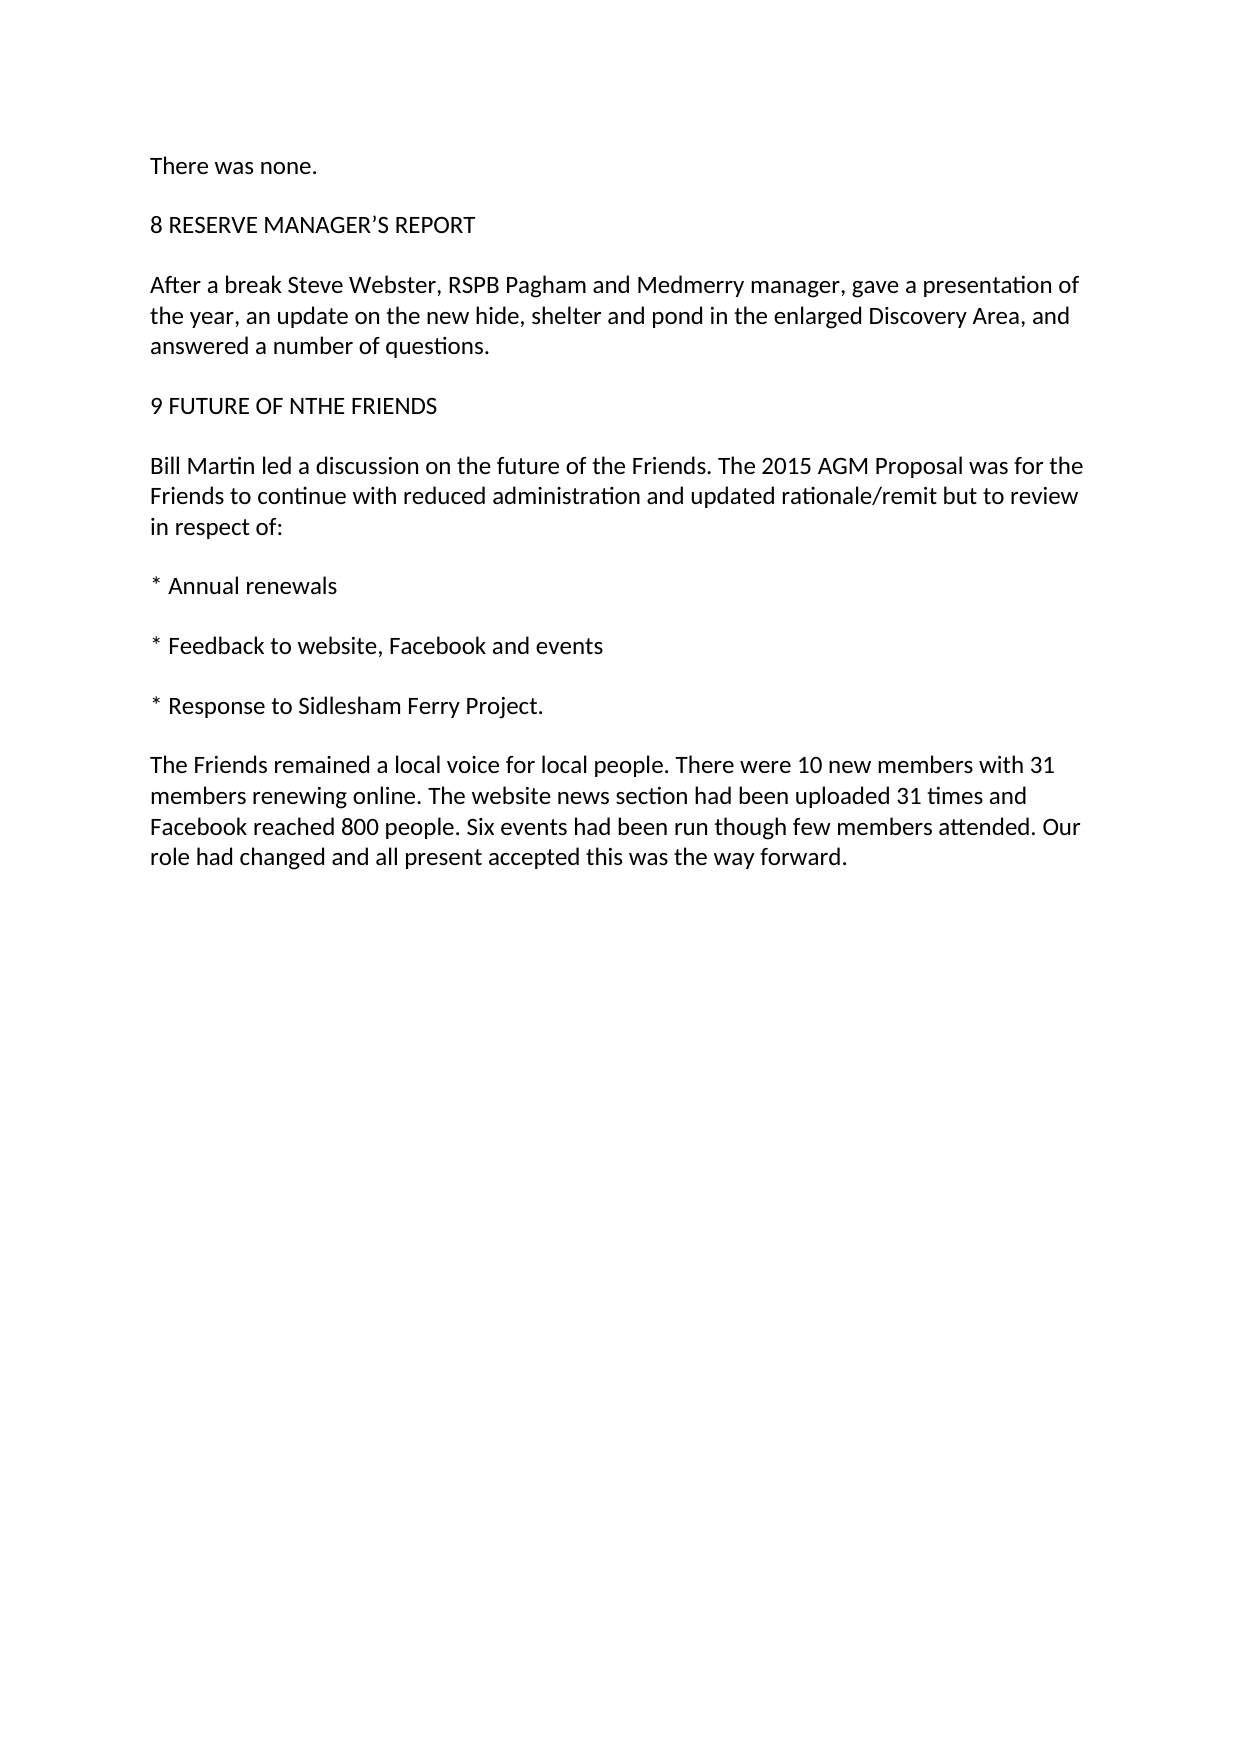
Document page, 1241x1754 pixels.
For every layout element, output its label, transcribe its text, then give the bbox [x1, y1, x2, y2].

text * Response to Sidlesham Ferry Project. [150, 690, 1090, 720]
text After a break Steve Webster, RSPB Pagham and Medmerry manager, gave a presentation of the year, an update on the new hide, shelter and pond in the enlarged Discovery Area, and answered a number of questions. [150, 269, 1090, 361]
text Bill Martin led a discussion on the future of the Friends. The 2015 AGM Proposal was for the Friends to continue with reduced administration and updated rationale/remit but to review in respect of: [150, 450, 1090, 541]
text 8 RESERVE MANAGER’S REPORT [150, 210, 1090, 240]
text 9 FUTURE OF NTHE FRIENDS [150, 390, 1090, 421]
text * Annual renewals [150, 571, 1090, 601]
text There was none. [150, 150, 1090, 181]
text * Feedback to website, Facebook and events [150, 630, 1090, 661]
text The Friends remained a local voice for local people. There were 10 new members with 31 members renewing online. The website news section had been uploaded 31 times and Facebook reached 800 people. Six events had been run though few members attended. Our role had changed and all present accepted this was the way forward. [150, 749, 1090, 872]
